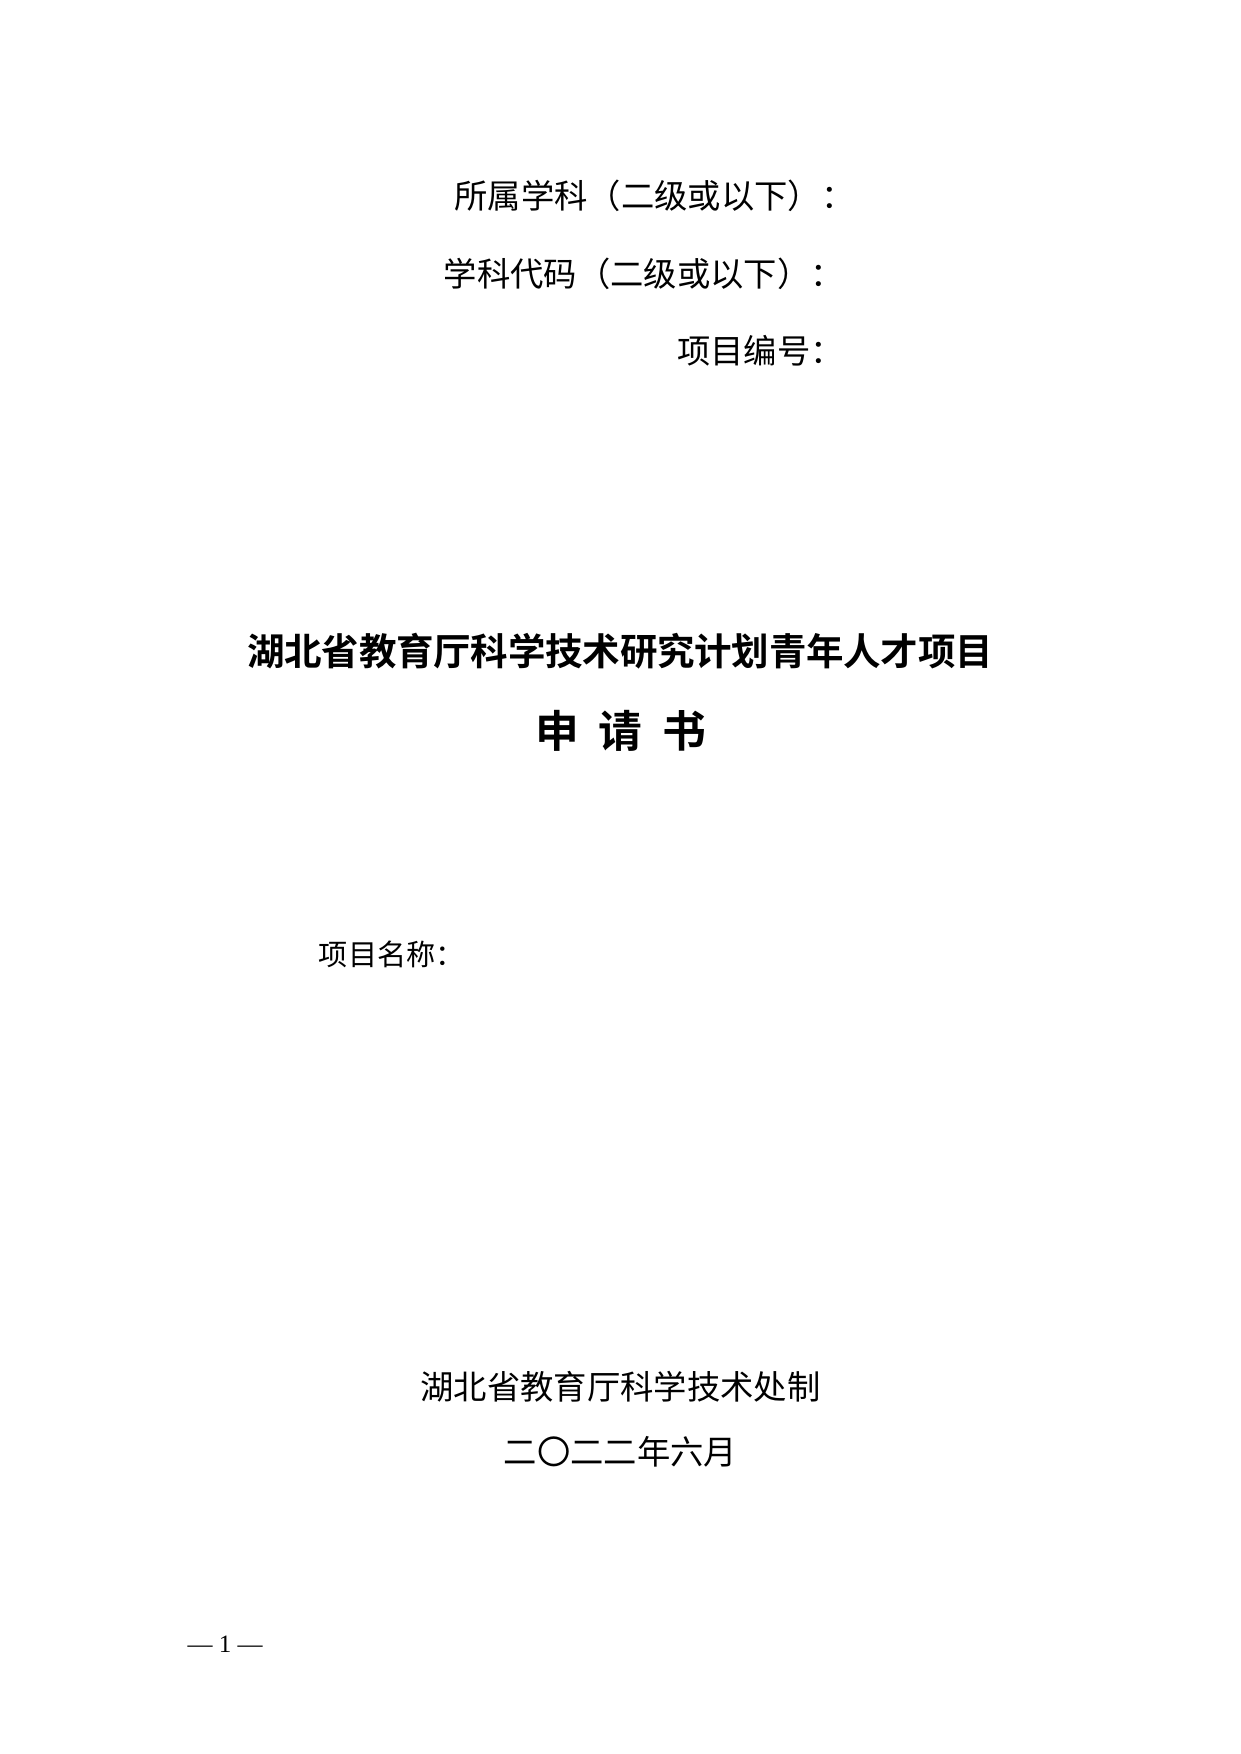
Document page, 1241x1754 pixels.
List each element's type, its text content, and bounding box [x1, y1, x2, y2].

text 二〇二二年六月 [187, 1418, 1053, 1483]
text 学科代码（二级或以下）： [187, 239, 1053, 304]
text 项目名称： [319, 920, 1053, 985]
text 项目编号： [187, 316, 1053, 381]
text 所属学科（二级或以下）： [187, 162, 1053, 227]
text 申 请 书 [187, 695, 1053, 760]
text 湖北省教育厅科学技术研究计划青年人才项目 [187, 617, 1053, 682]
text 湖北省教育厅科学技术处制 [187, 1353, 1053, 1418]
